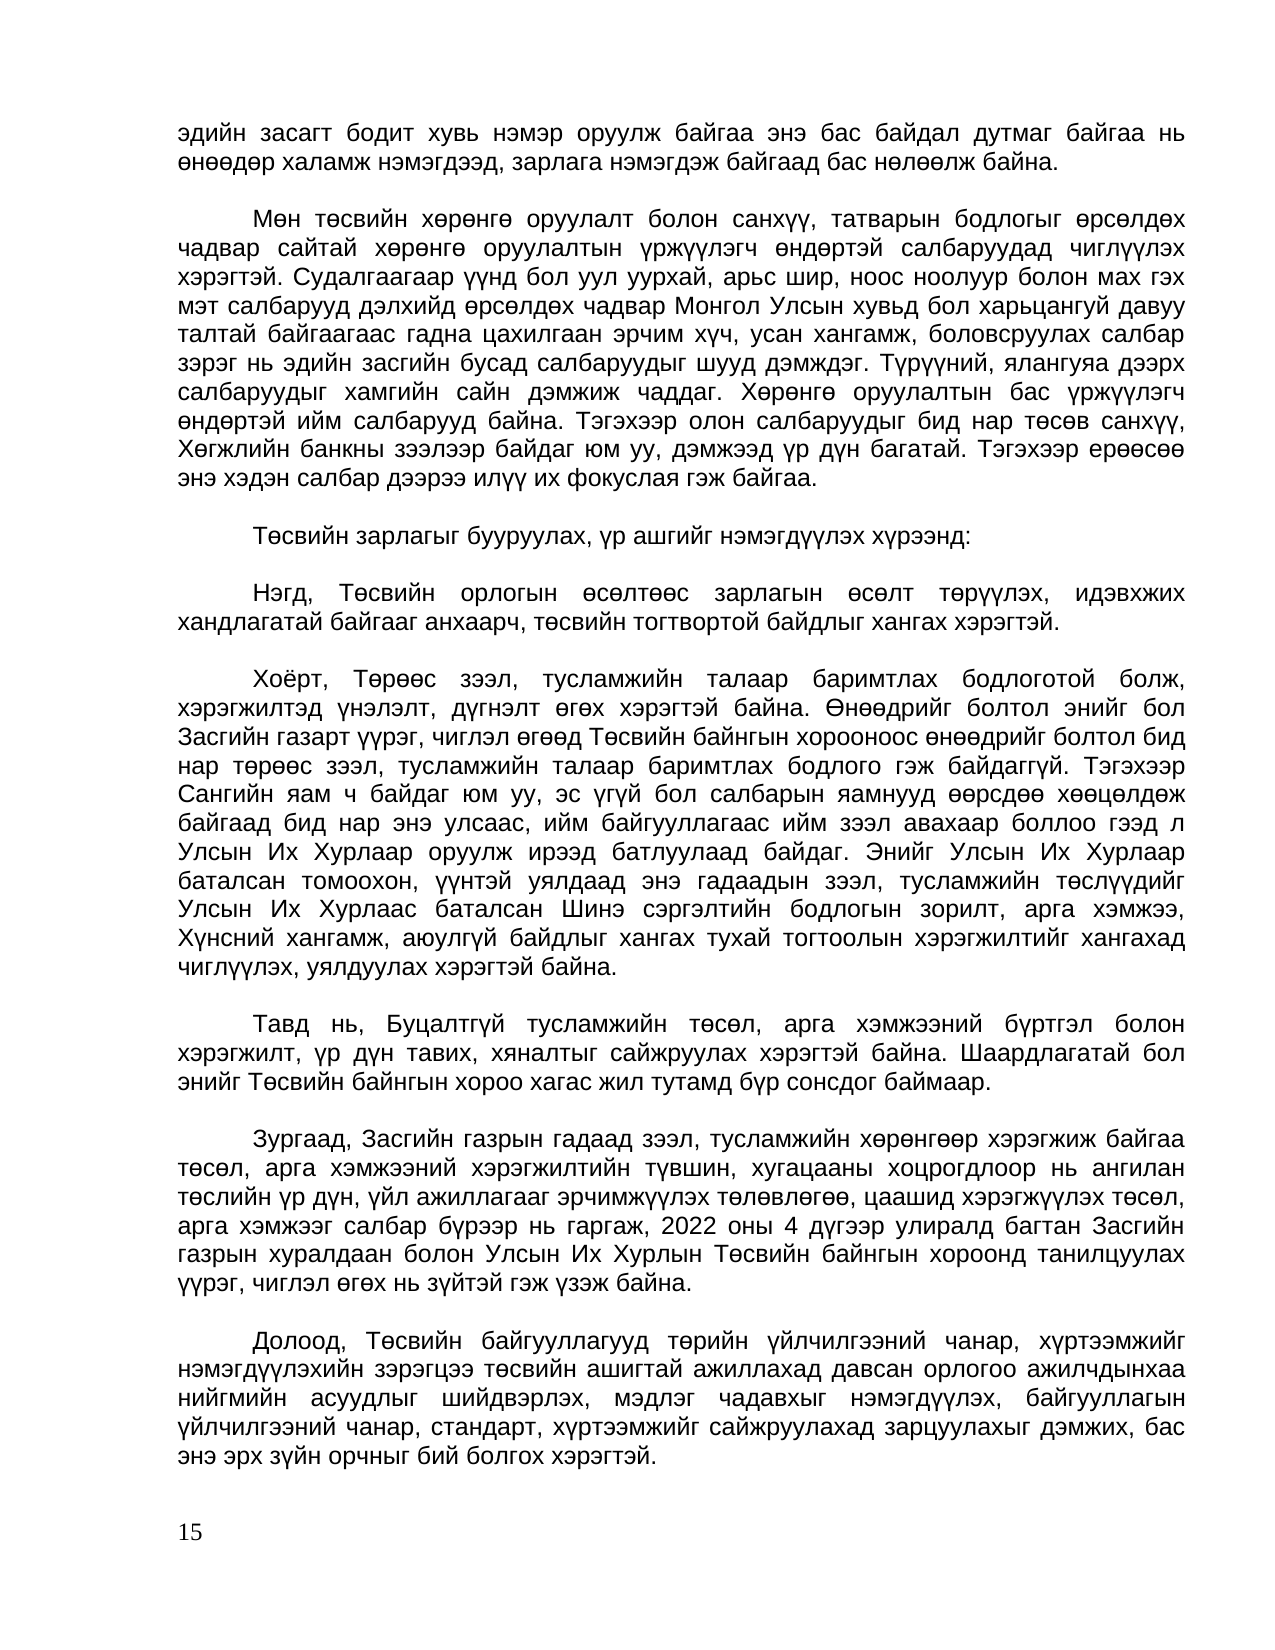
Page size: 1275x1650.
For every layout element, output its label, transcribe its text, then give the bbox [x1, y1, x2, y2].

text Тавд нь, Буцалтгүй тусламжийн төсөл, арга хэмжээний бүртгэл болон хэрэгжилт, үр дүн тавих, хяналтыг сайжруулах хэрэгтэй байна. Шаардлагатай бол энийг Төсвийн байнгын хороо хагас жил тутамд бүр сонсдог баймаар. [177, 1009, 1186, 1096]
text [177, 118, 1186, 176]
text Хоёрт, Төрөөс зээл, тусламжийн талаар баримтлах бодлоготой болж, хэрэгжилтэд үнэлэлт, дүгнэлт өгөх хэрэгтэй байна. Өнөөдрийг болтол энийг бол Засгийн газарт үүрэг, чиглэл өгөөд Төсвийн байнгын хорооноос өнөөдрийг болтол бид нар төрөөс зээл, тусламжийн талаар баримтлах бодлого гэж байдаггүй. Тэгэхээр Сангийн яам ч байдаг юм уу, эс үгүй бол салбарын яамнууд өөрсдөө хөөцөлдөж байгаад бид нар энэ улсаас, ийм байгууллагаас ийм зээл авахаар боллоо гээд л Улсын Их Хурлаар оруулж ирээд батлуулаад байдаг. Энийг Улсын Их Хурлаар баталсан томоохон, үүнтэй уялдаад энэ гадаадын зээл, тусламжийн төслүүдийг Улсын Их Хурлаас баталсан Шинэ сэргэлтийн бодлогын зорилт, арга хэмжээ, Хүнсний хангамж, аюулгүй байдлыг хангах тухай тогтоолын хэрэгжилтийг хангахад чиглүүлэх, уялдуулах хэрэгтэй байна. [177, 664, 1186, 981]
text Зургаад, Засгийн газрын гадаад зээл, тусламжийн хөрөнгөөр хэрэгжиж байгаа төсөл, арга хэмжээний хэрэгжилтийн түвшин, хугацааны хоцрогдлоор нь ангилан төслийн үр дүн, үйл ажиллагааг эрчимжүүлэх төлөвлөгөө, цаашид хэрэгжүүлэх төсөл, арга хэмжээг салбар бүрээр нь гаргаж, 2022 оны 4 дүгээр улиралд багтан Засгийн газрын хуралдаан болон Улсын Их Хурлын Төсвийн байнгын хороонд танилцуулах үүрэг, чиглэл өгөх нь зүйтэй гэж үзэж байна. [177, 1124, 1186, 1297]
text Мөн төсвийн хөрөнгө оруулалт болон санхүү, татварын бодлогыг өрсөлдөх чадвар сайтай хөрөнгө оруулалтын үржүүлэгч өндөртэй салбаруудад чиглүүлэх хэрэгтэй. Судалгаагаар үүнд бол уул уурхай, арьс шир, ноос ноолуур болон мах гэх мэт салбарууд дэлхийд өрсөлдөх чадвар Монгол Улсын хувьд бол харьцангуй давуу талтай байгаагаас гадна цахилгаан эрчим хүч, усан хангамж, боловсруулах салбар зэрэг нь эдийн засгийн бусад салбаруудыг шууд дэмждэг. Түрүүний, ялангуяа дээрх салбаруудыг хамгийн сайн дэмжиж чаддаг. Хөрөнгө оруулалтын бас үржүүлэгч өндөртэй ийм салбарууд байна. Тэгэхээр олон салбаруудыг бид нар төсөв санхүү, Хөгжлийн банкны зээлээр байдаг юм уу, дэмжээд үр дүн багатай. Тэгэхээр ерөөсөө энэ хэдэн салбар дээрээ илүү их фокуслая гэж байгаа. [177, 204, 1186, 492]
text Долоод, Төсвийн байгууллагууд төрийн үйлчилгээний чанар, хүртээмжийг нэмэгдүүлэхийн зэрэгцээ төсвийн ашигтай ажиллахад давсан орлогоо ажилчдынхаа нийгмийн асуудлыг шийдвэрлэх, мэдлэг чадавхыг нэмэгдүүлэх, байгууллагын үйлчилгээний чанар, стандарт, хүртээмжийг сайжруулахад зарцуулахыг дэмжих, бас энэ эрх зүйн орчныг бий болгох хэрэгтэй. [177, 1326, 1186, 1469]
text Төсвийн зарлагыг бууруулах, үр ашгийг нэмэгдүүлэх хүрээнд: [177, 521, 1186, 549]
text Нэгд, Төсвийн орлогын өсөлтөөс зарлагын өсөлт төрүүлэх, идэвхжих хандлагатай байгааг анхаарч, төсвийн тогтвортой байдлыг хангах хэрэгтэй. [177, 578, 1186, 636]
